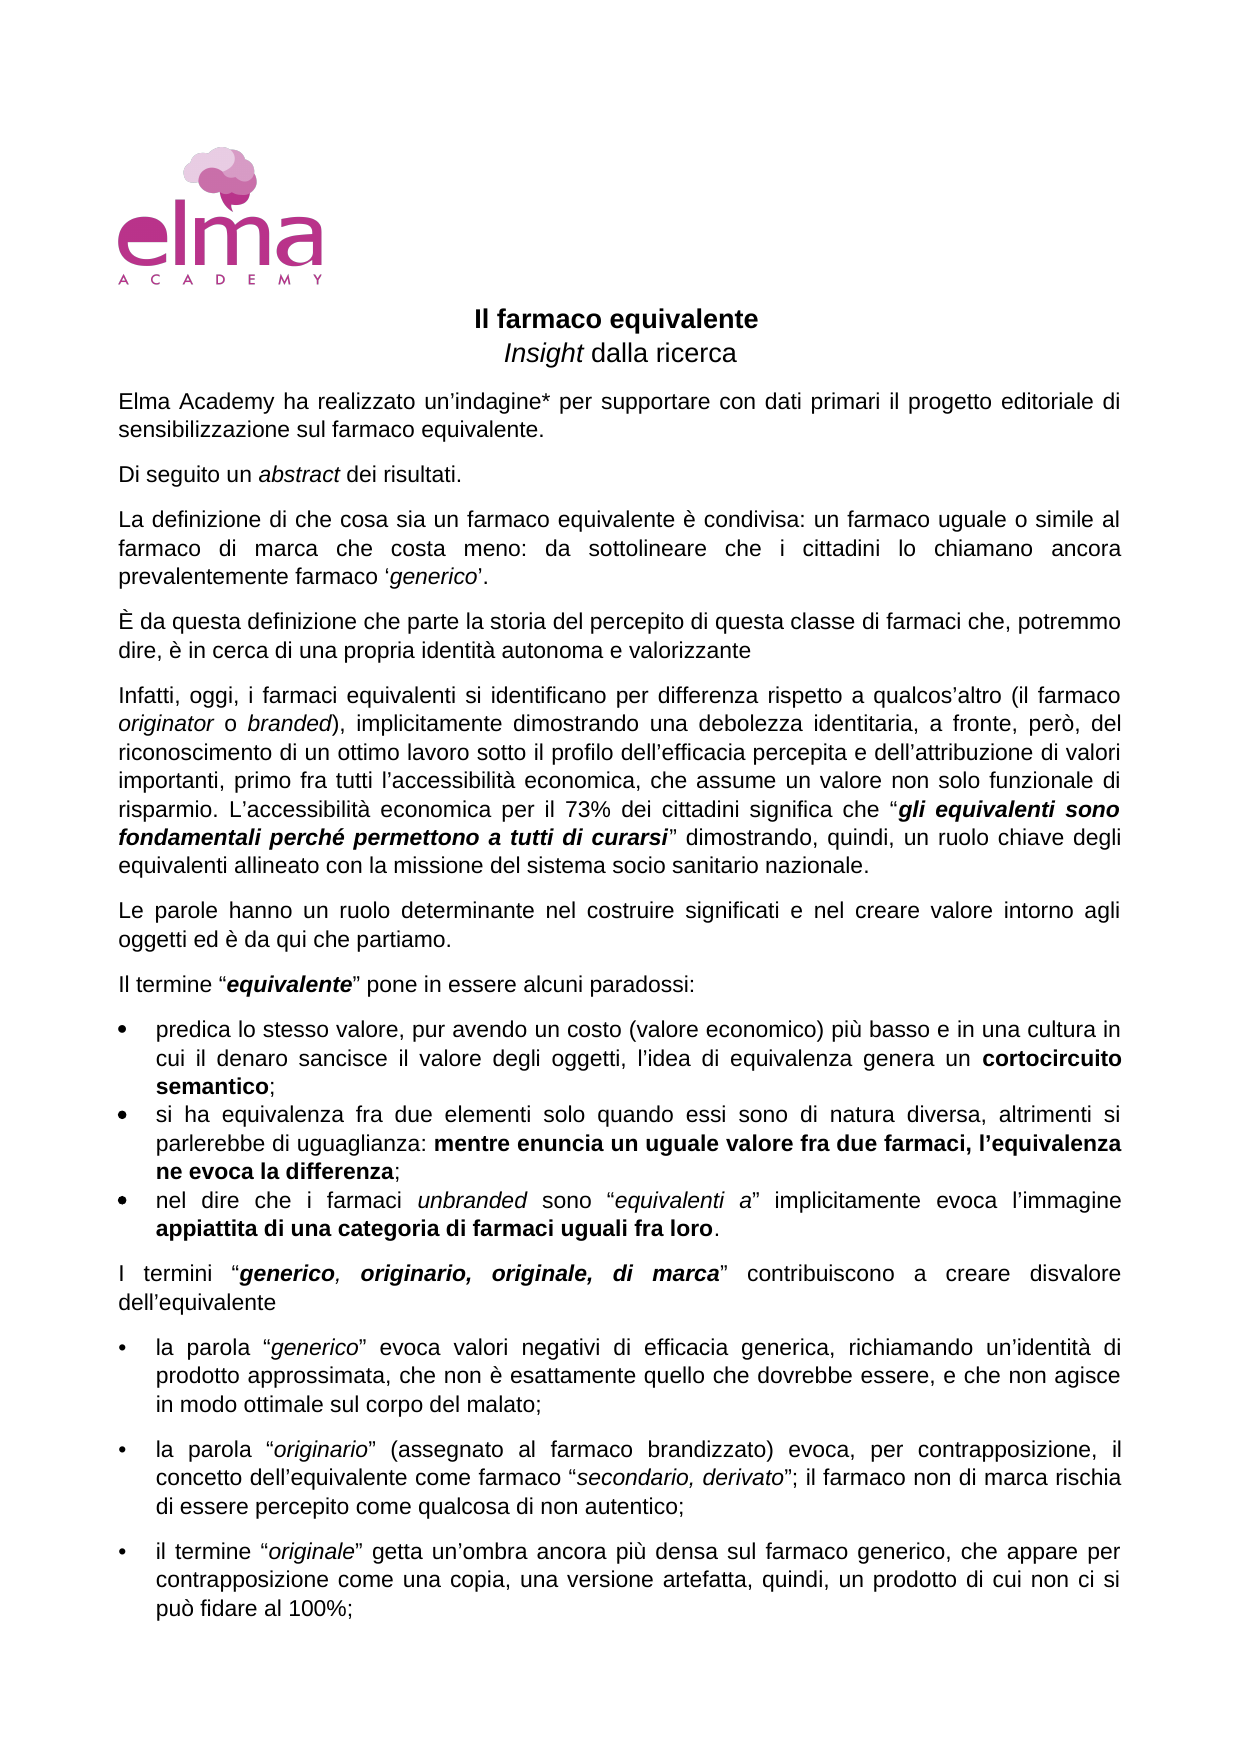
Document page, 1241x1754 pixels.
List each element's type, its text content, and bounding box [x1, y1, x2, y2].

list si ha equivalenza fra due elementi solo quando essi sono di natura diversa, altrimenti si parlerebbe di uguaglianza: mentre enuncia un uguale valore fra due farmaci, l’equivalenza ne evoca la differenza; [118, 1101, 1122, 1185]
list il termine “originale” getta un’ombra ancora più densa sul farmaco generico, che appare per contrapposizione come una copia, una versione artefatta, quindi, un prodotto di cui non ci si può fidare al 100%; [118, 1538, 1122, 1621]
text È da questa definizione che parte la storia del percepito di questa classe di farmaci che, potremmo dire, è in cerca di una propria identità autonoma e valorizzante [118, 608, 1122, 663]
list la parola “originario” (assegnato al farmaco brandizzato) evoca, per contrapposizione, il concetto dell’equivalente come farmaco “secondario, derivato”; il farmaco non di marca rischia di essere percepito come qualcosa di non autentico; [118, 1436, 1122, 1519]
list predica lo stesso valore, pur avendo un costo (valore economico) più basso e in una cultura in cui il denaro sancisce il valore degli oggetti, l’idea di equivalenza genera un cortocircuito semantico; [118, 1016, 1122, 1099]
picture [118, 147, 322, 285]
text Il termine “equivalente” pone in essere alcuni paradossi: [118, 971, 1122, 997]
text La definizione di che cosa sia un farmaco equivalente è condivisa: un farmaco uguale o simile al farmaco di marca che costa meno: da sottolineare che i cittadini lo chiamano ancora prevalentemente farmaco ‘generico’. [118, 506, 1122, 589]
text Il farmaco equivalente Insight dalla ricerca [118, 303, 1122, 368]
text Le parole hanno un ruolo determinante nel costruire significati e nel creare valore intorno agli oggetti ed è da qui che partiamo. [118, 897, 1122, 952]
text Di seguito un abstract dei risultati. [118, 461, 1122, 487]
list la parola “generico” evoca valori negativi di efficacia generica, richiamando un’identità di prodotto approssimata, che non è esattamente quello che dovrebbe essere, e che non agisce in modo ottimale sul corpo del malato; [118, 1334, 1122, 1417]
list nel dire che i farmaci unbranded sono “equivalenti a” implicitamente evoca l’immagine appiattita di una categoria di farmaci uguali fra loro. [118, 1187, 1122, 1242]
text Elma Academy ha realizzato un’indagine* per supportare con dati primari il progetto editoriale di sensibilizzazione sul farmaco equivalente. [118, 388, 1122, 442]
text I termini “generico, originario, originale, di marca” contribuiscono a creare disvalore dell’equivalente [118, 1260, 1122, 1315]
text Infatti, oggi, i farmaci equivalenti si identificano per differenza rispetto a qualcos’altro (il farmaco originator o branded), implicitamente dimostrando una debolezza identitaria, a fronte, però, del riconoscimento di un ottimo lavoro sotto il profilo dell’efficacia percepita e dell’attribuzione di valori importanti, primo fra tutti l’accessibilità economica, che assume un valore non solo funzionale di risparmio. L’accessibilità economica per il 73% dei cittadini significa che “gli equivalenti sono fondamentali perché permettono a tutti di curarsi” dimostrando, quindi, un ruolo chiave degli equivalenti allineato con la missione del sistema socio sanitario nazionale. [118, 682, 1122, 879]
